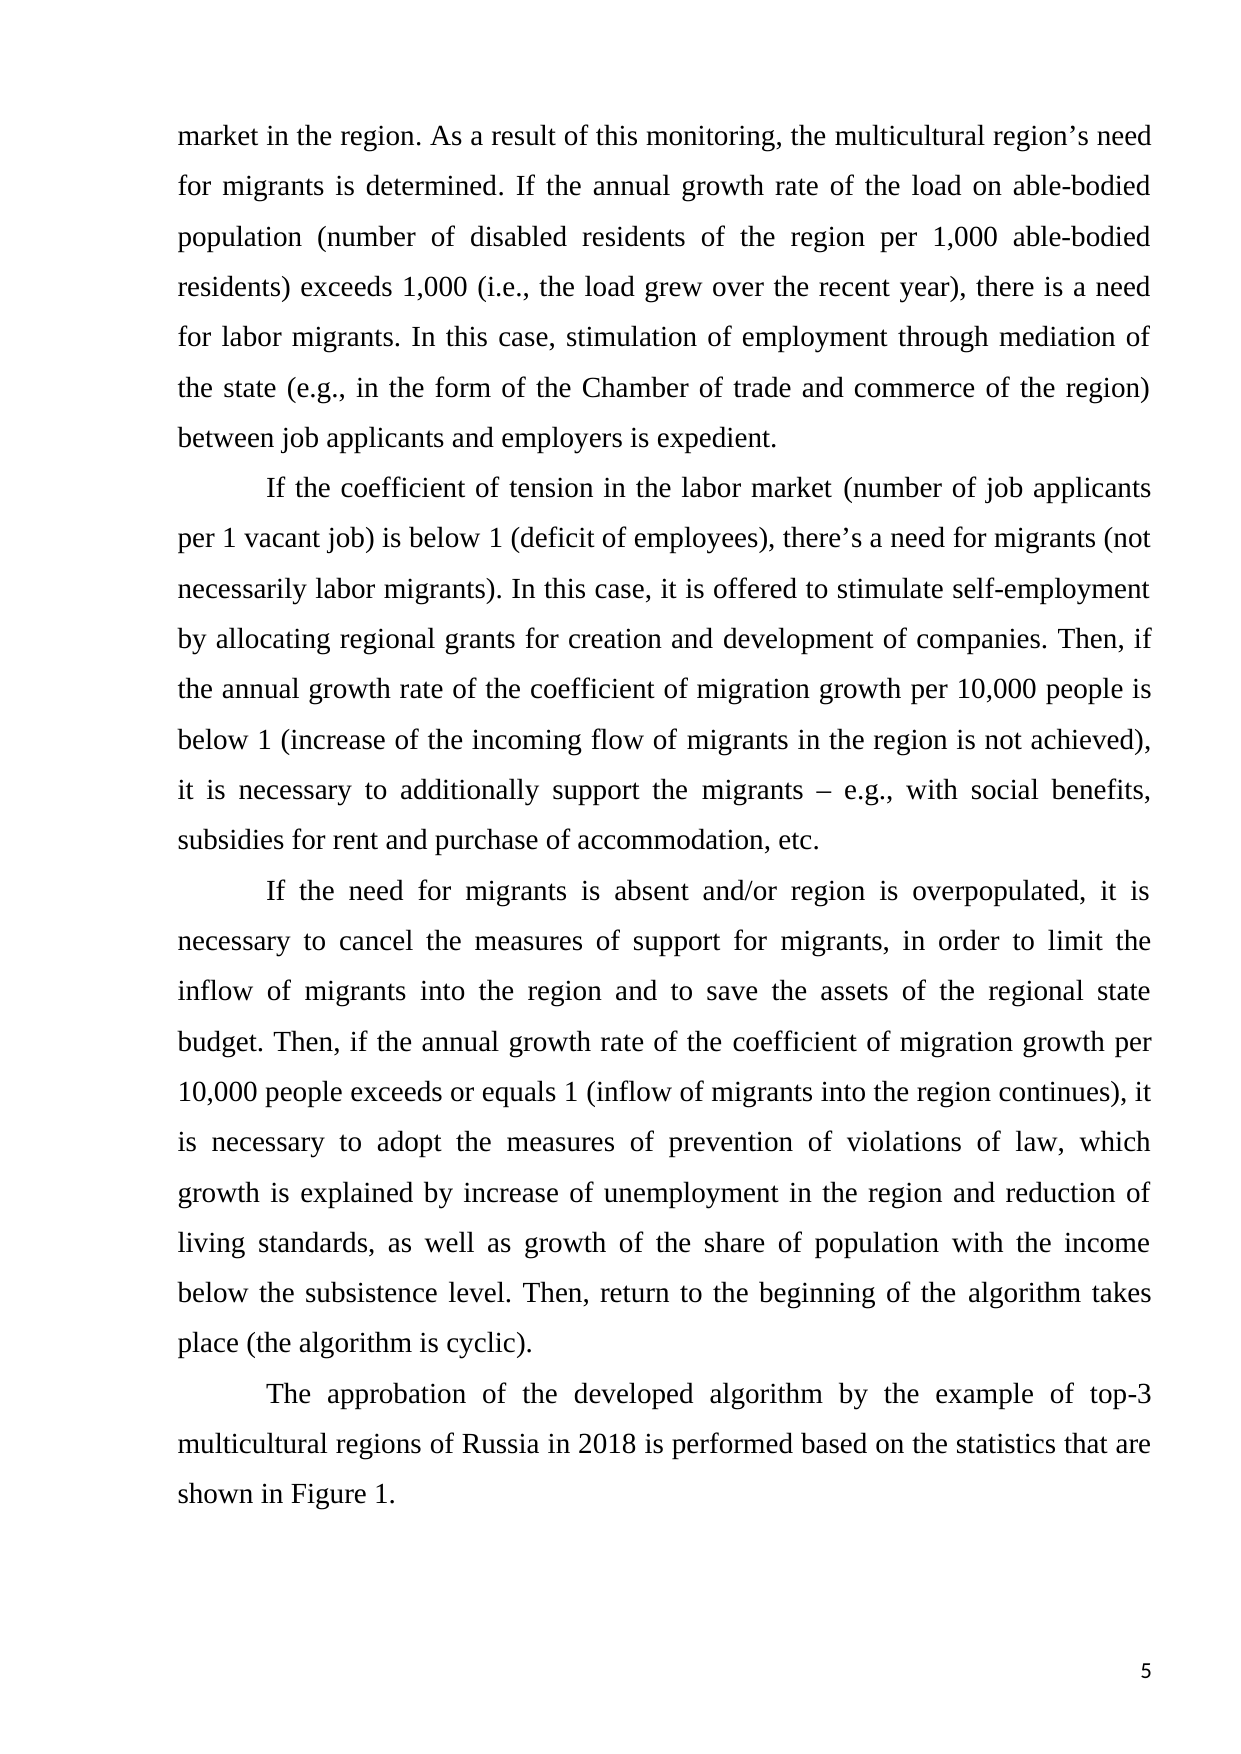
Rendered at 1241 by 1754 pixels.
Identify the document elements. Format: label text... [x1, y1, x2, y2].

text If the need for migrants is absent and/or region is overpopulated, it is necessary to cancel the measures of support for migrants, in order to limit the inflow of migrants into the region and to save the assets of the regional state budget. Then, if the annual growth rate of the coefficient of migration growth per 10,000 people exceeds or equals 1 (inflow of migrants into the region continues), it is necessary to adopt the measures of prevention of violations of law, which growth is explained by increase of unemployment in the region and reduction of living standards, as well as growth of the share of population with the income below the subsistence level. Then, return to the beginning of the algorithm takes place (the algorithm is cyclic). [177, 873, 1152, 1359]
text The approbation of the developed algorithm by the example of top-3 multicultural regions of Russia in 2018 is performed based on the statistics that are shown in Figure 1. [177, 1376, 1152, 1510]
text If the coefficient of tension in the labor market (number of job applicants per 1 vacant job) is below 1 (deficit of employees), there’s a need for migrants (not necessarily labor migrants). In this case, it is offered to stimulate self-employment by allocating regional grants for creation and development of companies. Then, if the annual growth rate of the coefficient of migration growth per 10,000 people is below 1 (increase of the incoming flow of migrants in the region is not achieved), it is necessary to additionally support the migrants – e.g., with social benefits, subsidies for rent and purchase of accommodation, etc. [177, 470, 1152, 856]
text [177, 118, 1152, 453]
